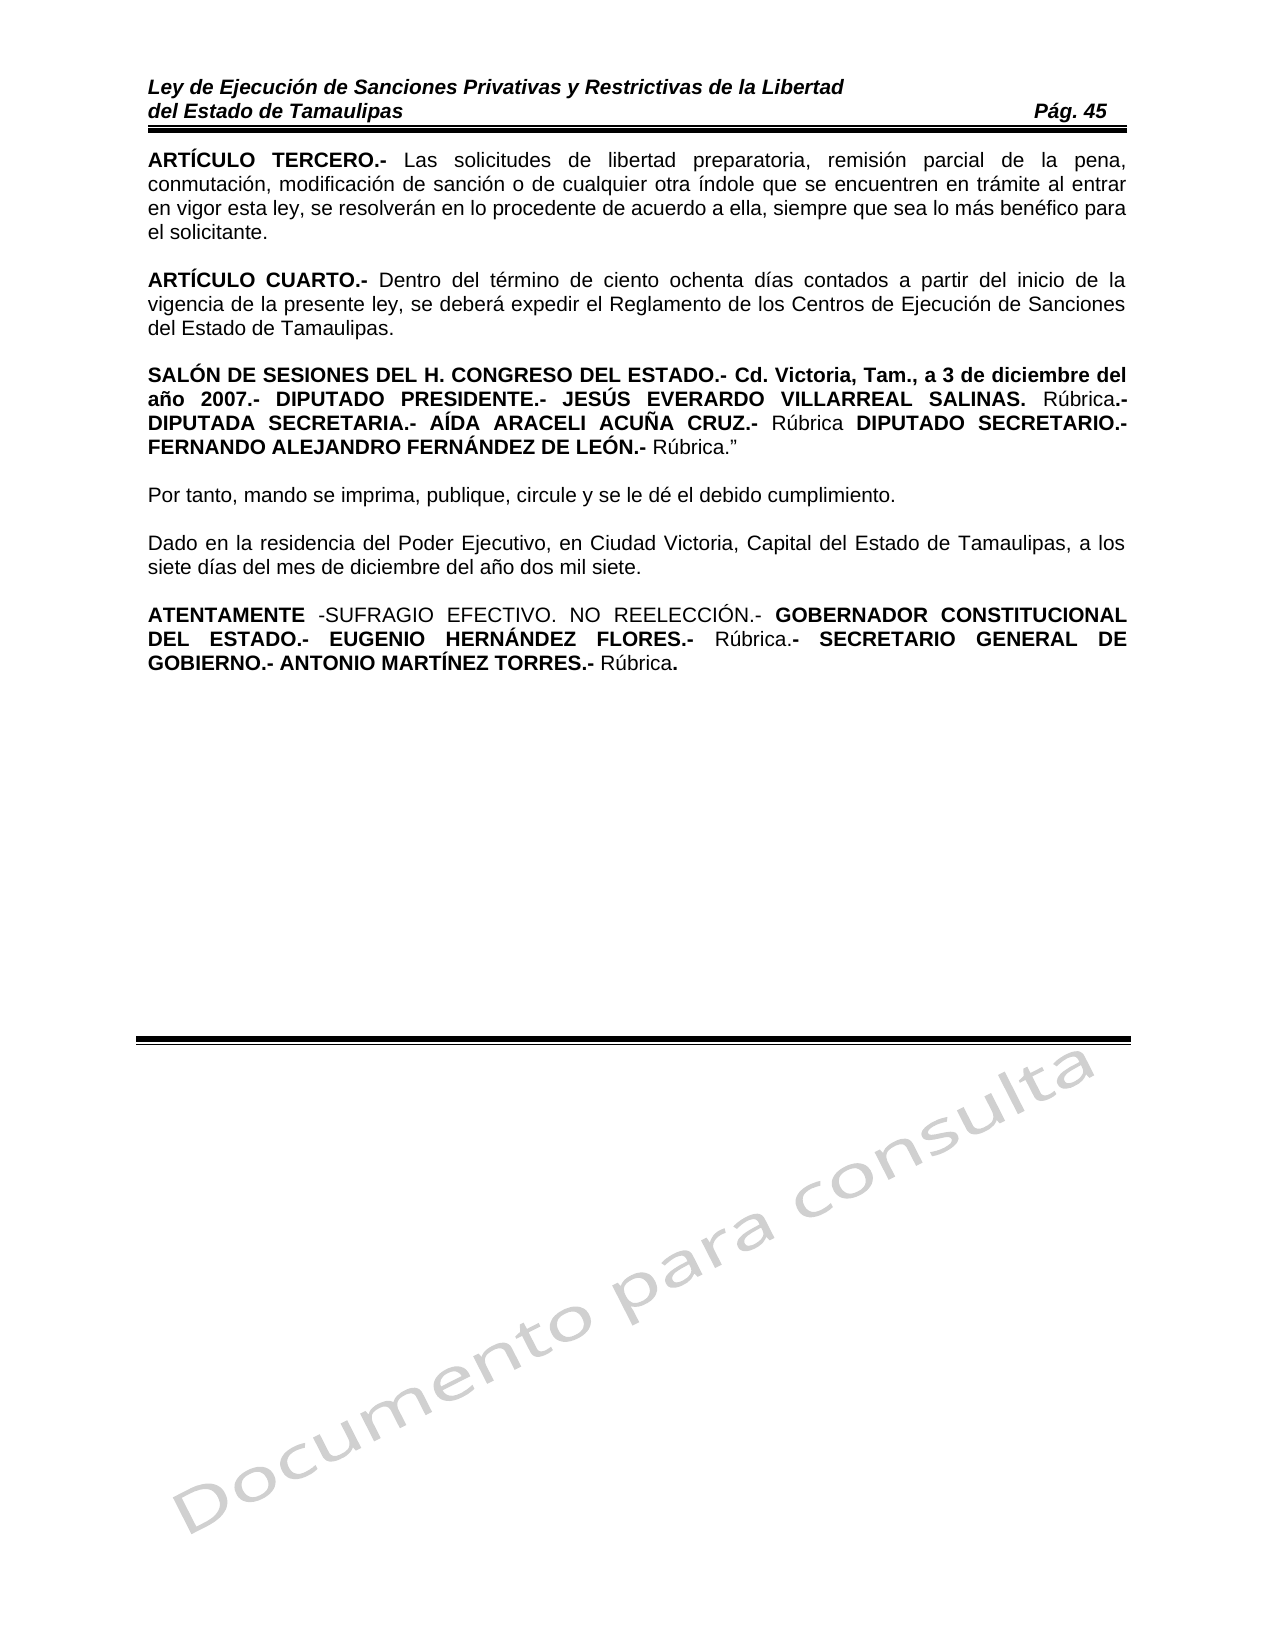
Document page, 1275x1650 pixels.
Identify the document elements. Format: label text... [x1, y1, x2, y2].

text ARTÍCULO CUARTO.- Dentro del término de ciento ochenta días contados a partir del inicio de la vigencia de la presente ley, se deberá expedir el Reglamento de los Centros de Ejecución de Sanciones del Estado de Tamaulipas. [148, 267, 1127, 339]
text SALÓN DE SESIONES DEL H. CONGRESO DEL ESTADO.- Cd. Victoria, Tam., a 3 de diciembre del año 2007.- DIPUTADO PRESIDENTE.- JESÚS EVERARDO VILLARREAL SALINAS. Rúbrica.- DIPUTADA SECRETARIA.- AÍDA ARACELI ACUÑA CRUZ.- Rúbrica DIPUTADO SECRETARIO.- FERNANDO ALEJANDRO FERNÁNDEZ DE LEÓN.- Rúbrica.” [148, 363, 1127, 459]
text ARTÍCULO TERCERO.- Las solicitudes de libertad preparatoria, remisión parcial de la pena, conmutación, modificación de sanción o de cualquier otra índole que se encuentren en trámite al entrar en vigor esta ley, se resolverán en lo procedente de acuerdo a ella, siempre que sea lo más benéfico para el solicitante. [148, 148, 1127, 243]
subtitle ATENTAMENTE -SUFRAGIO EFECTIVO. NO REELECCIÓN.- GOBERNADOR CONSTITUCIONAL DEL ESTADO.- EUGENIO HERNÁNDEZ FLORES.- Rúbrica.- SECRETARIO GENERAL DE GOBIERNO.- ANTONIO MARTÍNEZ TORRES.- Rúbrica. [148, 603, 1127, 675]
subtitle Dado en la residencia del Poder Ejecutivo, en Ciudad Victoria, Capital del Estado de Tamaulipas, a los siete días del mes de diciembre del año dos mil siete. [148, 531, 1127, 579]
text Por tanto, mando se imprima, publique, circule y se le dé el debido cumplimiento. [148, 483, 1127, 507]
